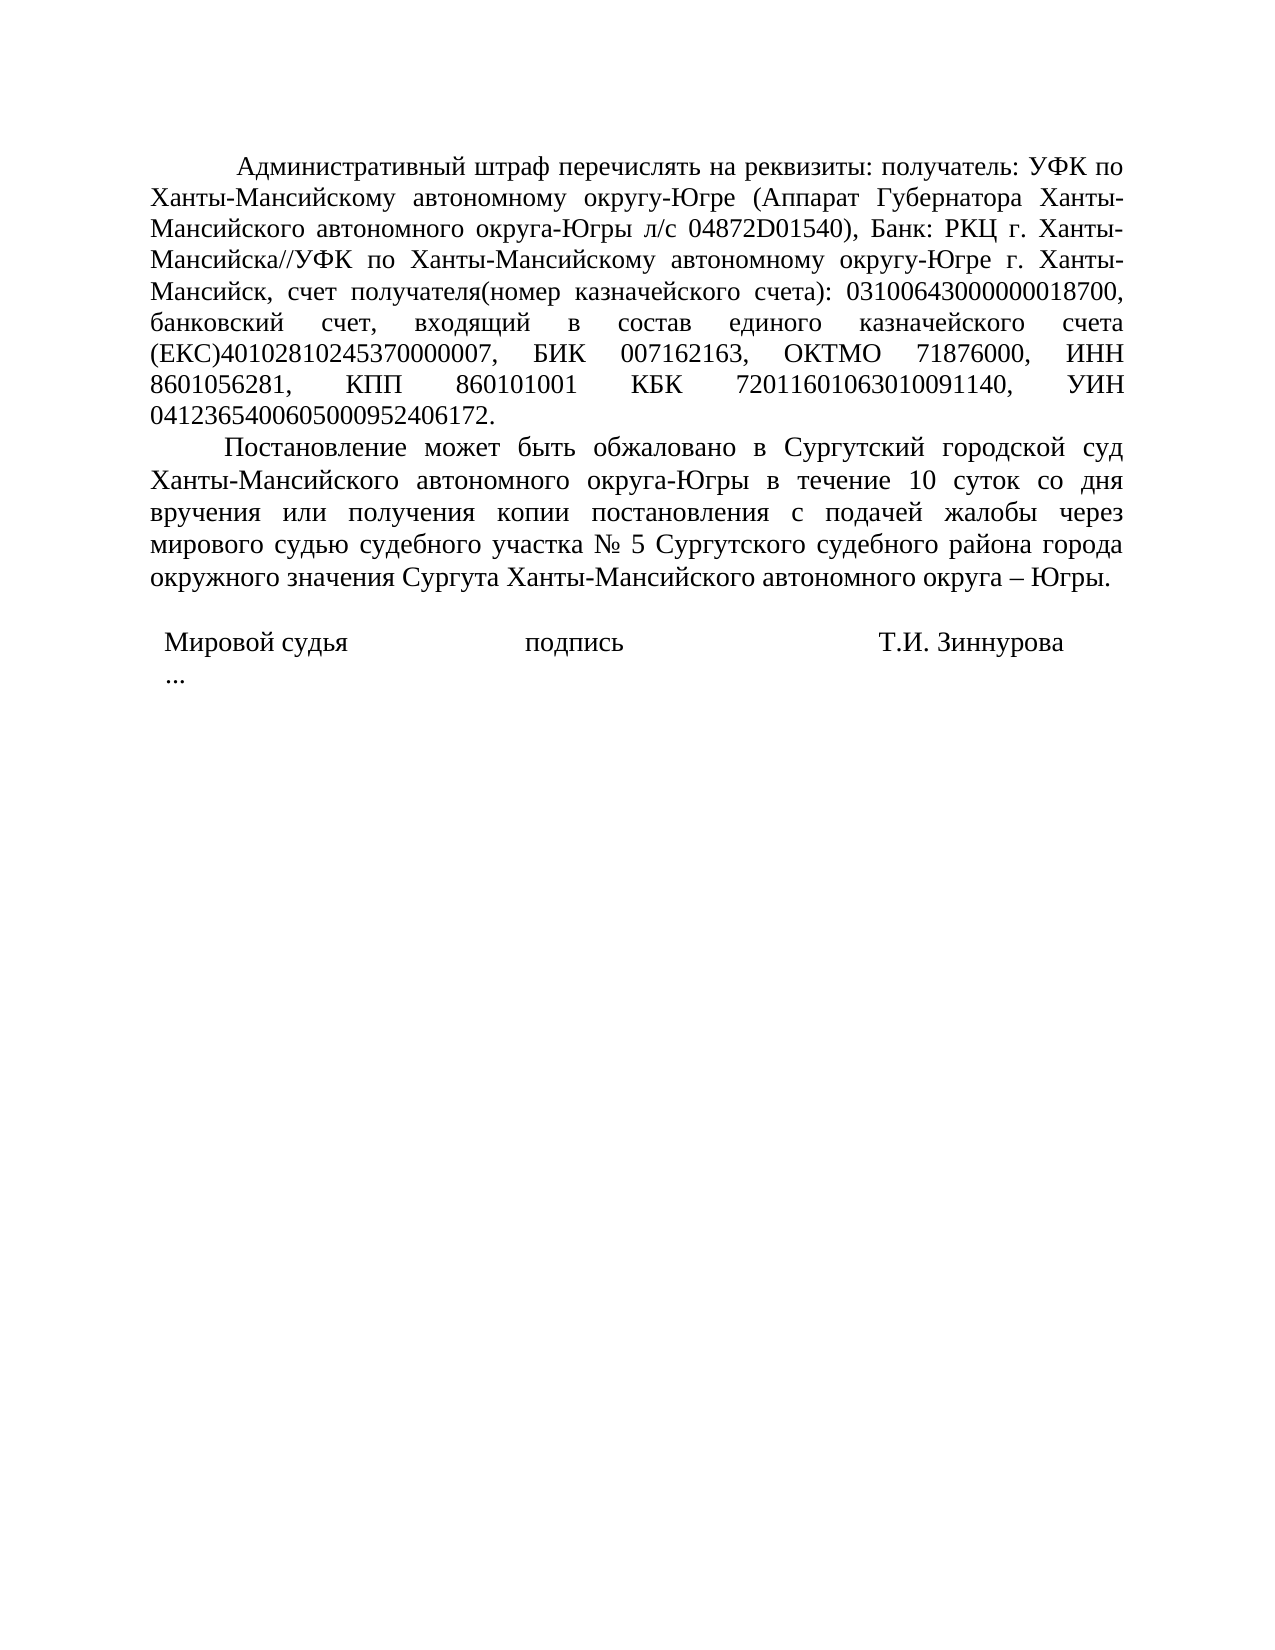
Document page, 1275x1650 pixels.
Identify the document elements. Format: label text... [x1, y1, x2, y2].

text ... [165, 657, 1125, 689]
text Мировой судья подпись Т.И. Зиннурова [150, 625, 1125, 657]
text Административный штраф перечислять на реквизиты: получатель: УФК по Ханты-Мансийскому автономному округу-Югре (Аппарат Губернатора Ханты-Мансийского автономного округа-Югры л/с 04872D01540), Банк: РКЦ г. Ханты-Мансийска//УФК по Ханты-Мансийскому автономному округу-Югре г. Ханты-Мансийск, счет получателя(номер казначейского счета): 03100643000000018700, банковский счет, входящий в состав единого казначейского счета (ЕКС)40102810245370000007, БИК 007162163, ОКТМО 71876000, ИНН 8601056281, КПП 860101001 КБК 72011601063010091140, УИН 0412365400605000952406172. [150, 150, 1125, 430]
text Постановление может быть обжаловано в Сургутский городской суд Ханты-Мансийского автономного округа-Югры в течение 10 суток со дня вручения или получения копии постановления с подачей жалобы через мирового судью судебного участка № 5 Сургутского судебного района города окружного значения Сургута Ханты-Мансийского автономного округа – Югры. [150, 430, 1125, 592]
